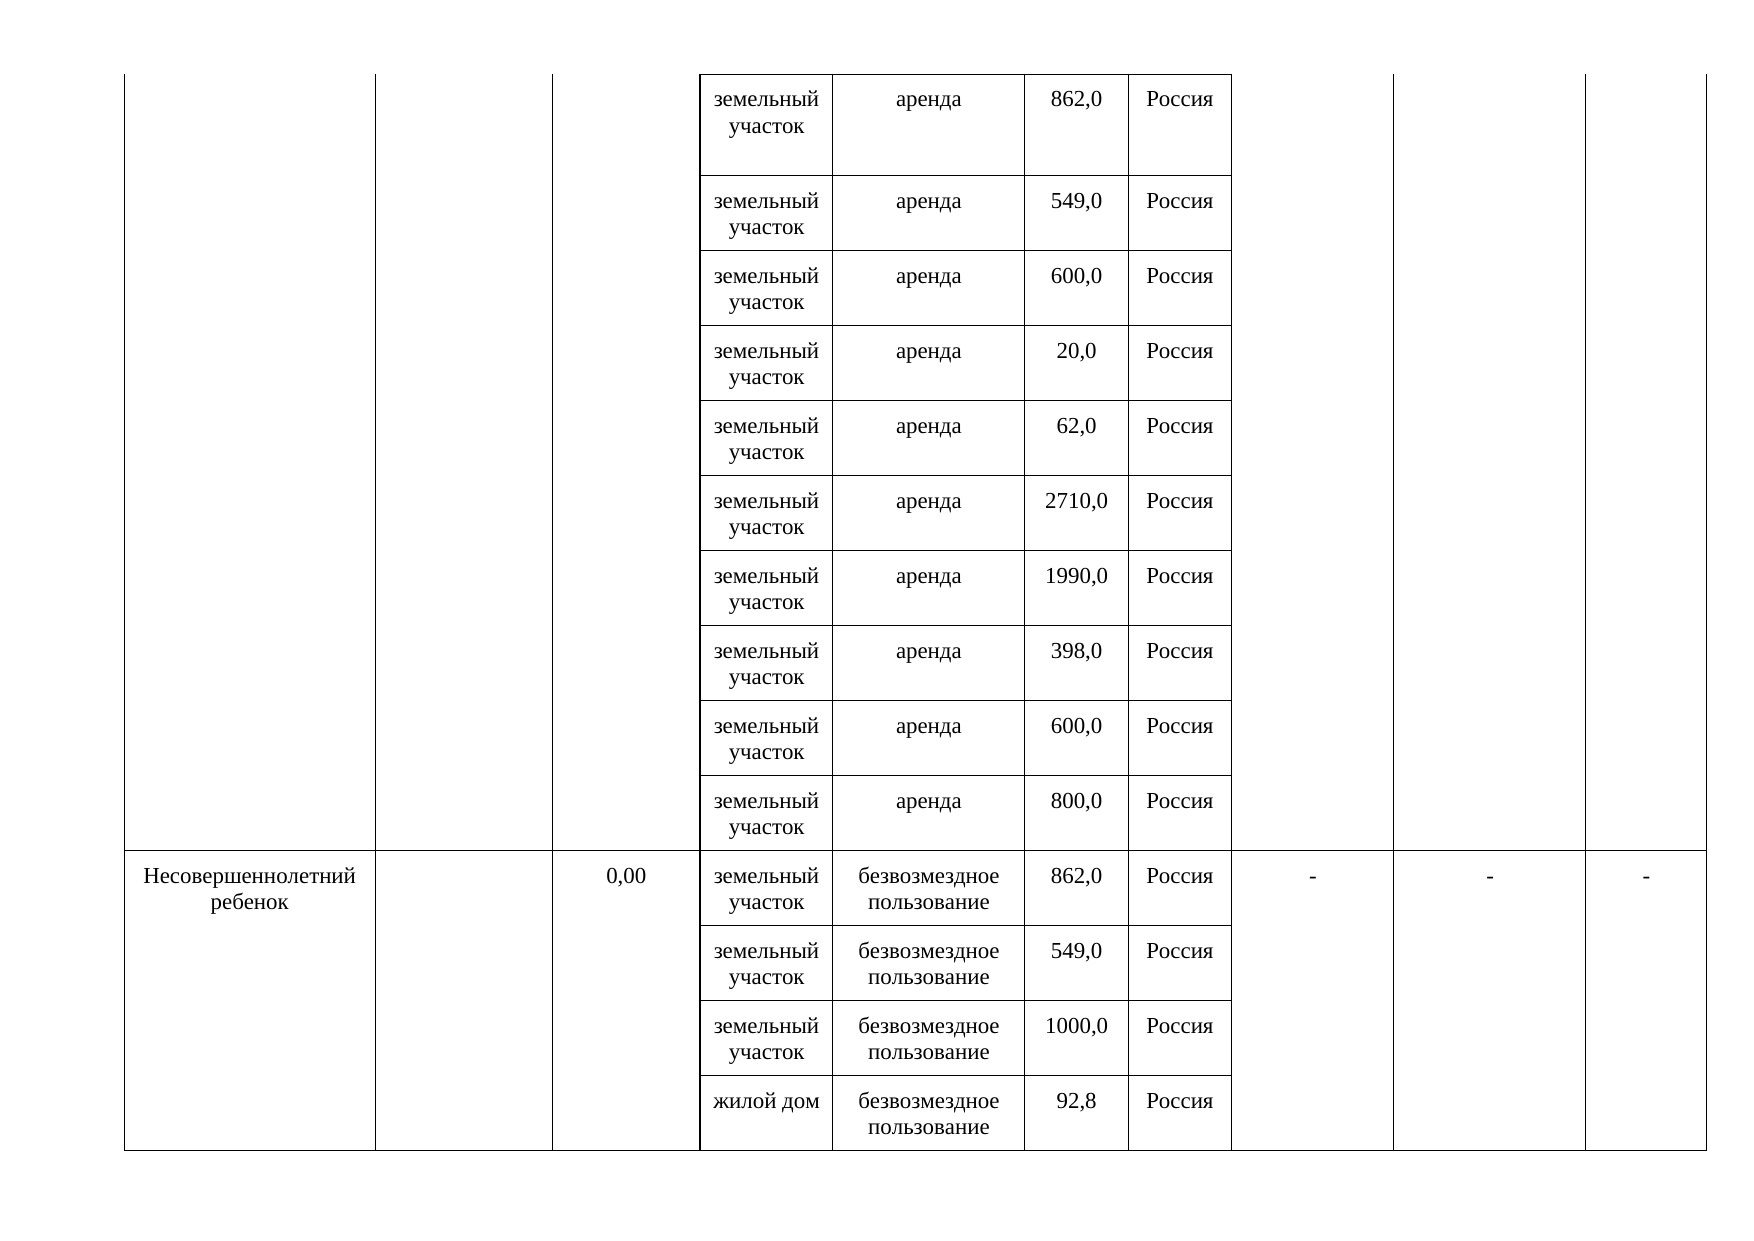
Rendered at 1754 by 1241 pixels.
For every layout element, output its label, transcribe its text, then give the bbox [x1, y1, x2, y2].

table_cell 600,0 [1025, 251, 1128, 325]
table_cell 862,0 [1025, 75, 1128, 175]
table_cell Россия [1129, 401, 1231, 475]
table_cell земельный участок [701, 326, 832, 400]
table_cell 398,0 [1025, 626, 1128, 700]
table_cell земельный участок [701, 776, 832, 850]
table_cell безвозмездное пользование [833, 851, 1024, 925]
table_cell 1990,0 [1025, 551, 1128, 625]
table_cell 1000,0 [1025, 1001, 1128, 1075]
table_cell Россия [1129, 851, 1231, 925]
table_cell 62,0 [1025, 401, 1128, 475]
table_cell 549,0 [1025, 926, 1128, 1000]
table_cell Россия [1129, 1076, 1231, 1150]
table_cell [833, 1076, 1024, 1150]
table_cell жилой дом [701, 1076, 832, 1150]
table_cell 92,8 [1025, 1076, 1128, 1150]
table_cell безвозмездное пользование [833, 1001, 1024, 1075]
table_cell Россия [1129, 326, 1231, 400]
table_cell [376, 851, 552, 1150]
table_cell земельный участок [701, 701, 832, 775]
table_cell земельный участок [701, 251, 832, 325]
table_cell земельный участок [701, 176, 832, 250]
table_cell земельный участок [701, 401, 832, 475]
table_cell 600,0 [1025, 701, 1128, 775]
table_cell - [1586, 851, 1706, 1150]
table_cell аренда [833, 251, 1024, 325]
table_cell 20,0 [1025, 326, 1128, 400]
table_cell 0,00 [553, 851, 699, 1150]
table_cell Россия [1129, 551, 1231, 625]
table_cell Россия [1129, 776, 1231, 850]
table_cell аренда [833, 176, 1024, 250]
table_cell земельный участок [701, 851, 832, 925]
table_cell аренда [833, 476, 1024, 550]
table_cell Россия [1129, 251, 1231, 325]
table_cell земельный участок [701, 626, 832, 700]
table_cell аренда [833, 326, 1024, 400]
table_cell аренда [833, 401, 1024, 475]
table_cell 549,0 [1025, 176, 1128, 250]
table_cell Россия [1129, 75, 1231, 175]
table_cell Россия [1129, 701, 1231, 775]
table_cell 800,0 [1025, 776, 1128, 850]
table_cell Россия [1129, 926, 1231, 1000]
table_cell аренда [833, 551, 1024, 625]
table_cell аренда [833, 701, 1024, 775]
table_cell - [1232, 851, 1393, 1150]
table_cell аренда [833, 776, 1024, 850]
table_cell земельный участок [701, 476, 832, 550]
table_cell Россия [1129, 476, 1231, 550]
table_cell земельный участок [701, 1001, 832, 1075]
table_cell 2710,0 [1025, 476, 1128, 550]
table_cell Россия [1129, 176, 1231, 250]
table_cell Россия [1129, 1001, 1231, 1075]
table_cell Несовершеннолетний ребенок [125, 851, 375, 1150]
table_cell аренда [833, 75, 1024, 175]
table_cell аренда [833, 626, 1024, 700]
table_cell - [1394, 851, 1585, 1150]
table_cell земельный участок [701, 75, 832, 175]
table_cell безвозмездное пользование [833, 926, 1024, 1000]
table_cell 862,0 [1025, 851, 1128, 925]
table_cell земельный участок [701, 551, 832, 625]
table_cell земельный участок [701, 926, 832, 1000]
table_cell Россия [1129, 626, 1231, 700]
